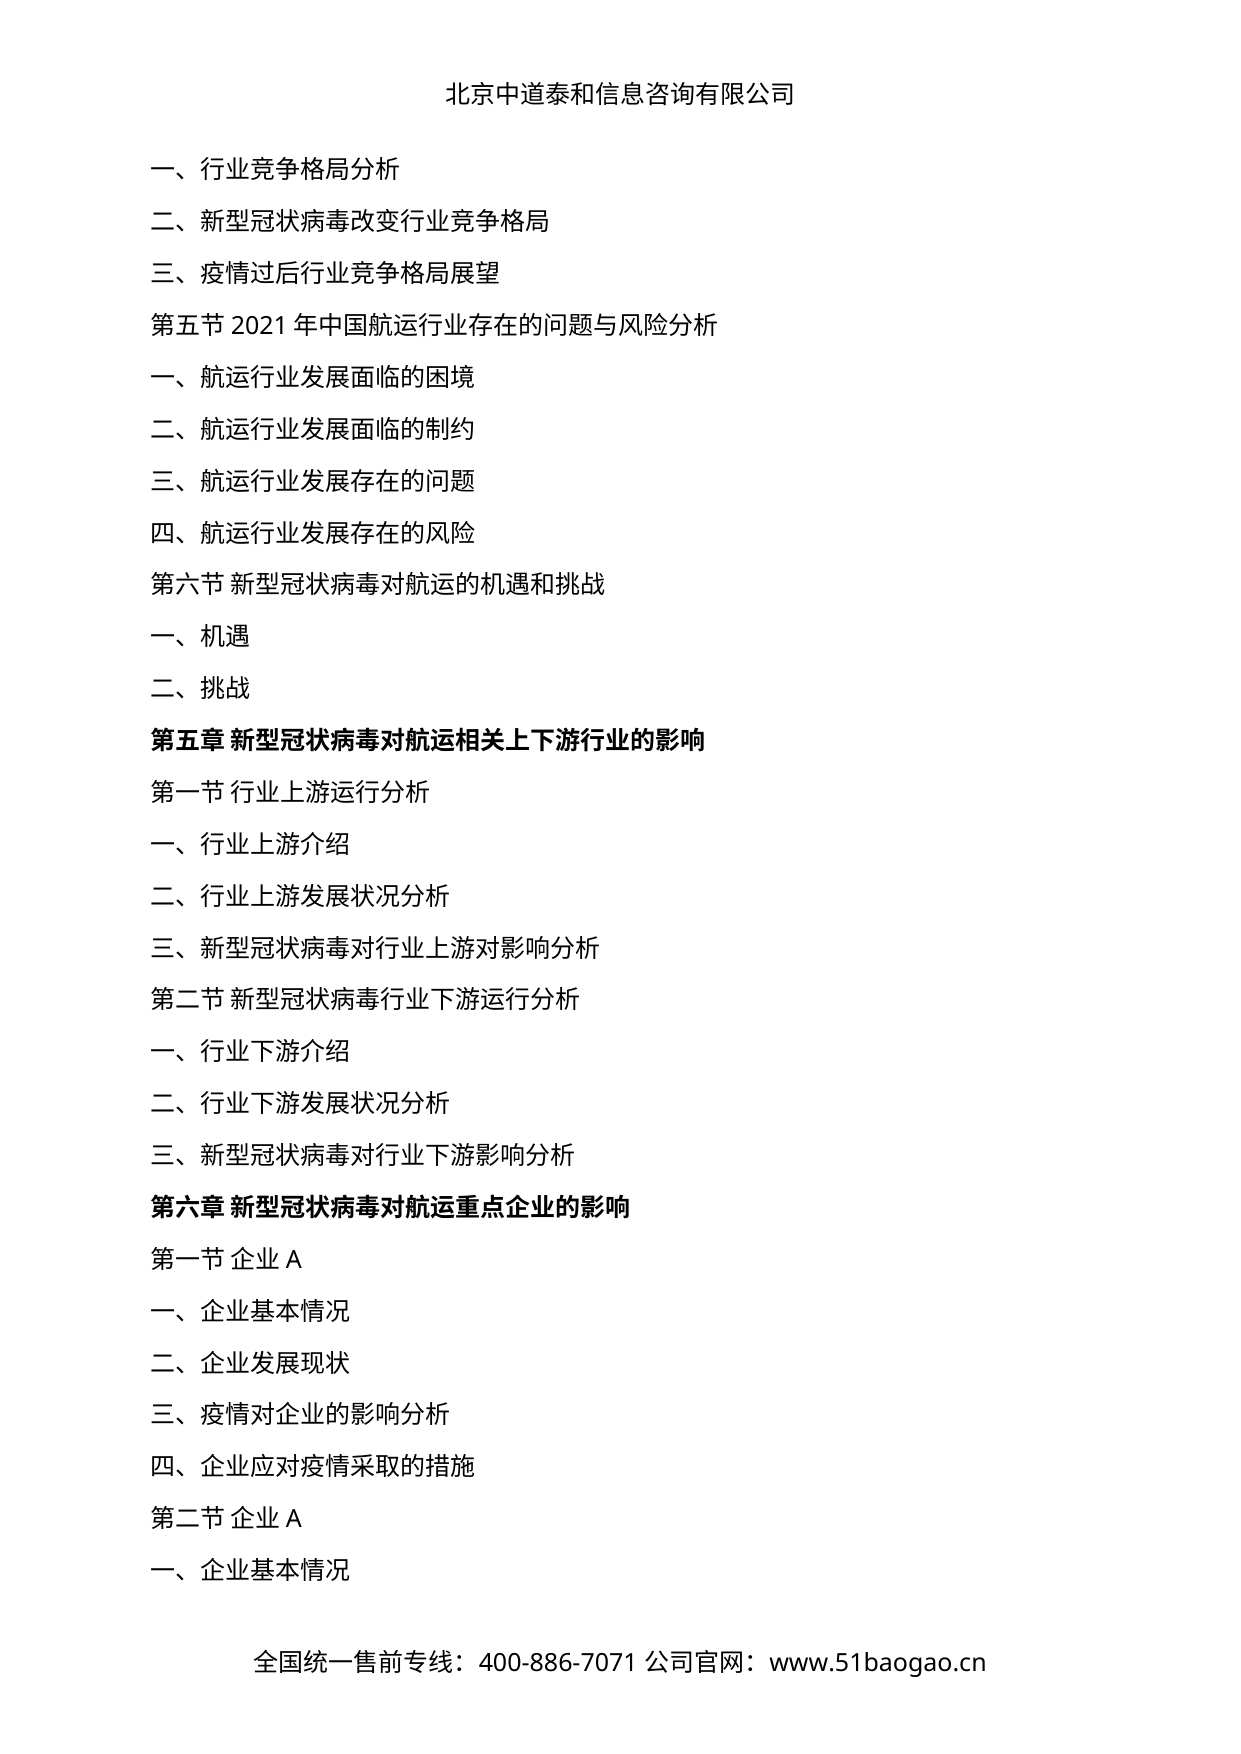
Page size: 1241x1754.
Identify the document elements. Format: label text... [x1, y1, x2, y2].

text 第二节 企业A [150, 1499, 1090, 1535]
text 三、疫情对企业的影响分析 [150, 1395, 1090, 1431]
text 第六章 新型冠状病毒对航运重点企业的影响 [150, 1187, 1090, 1224]
text 第一节 企业A [150, 1239, 1090, 1276]
text 三、新型冠状病毒对行业下游影响分析 [150, 1136, 1090, 1172]
text 第六节 新型冠状病毒对航运的机遇和挑战 [150, 565, 1090, 601]
text 第一节 行业上游运行分析 [150, 772, 1090, 809]
text 二、行业下游发展状况分析 [150, 1084, 1090, 1120]
text 四、企业应对疫情采取的措施 [150, 1447, 1090, 1483]
text 一、企业基本情况 [150, 1551, 1090, 1587]
text 三、航运行业发展存在的问题 [150, 461, 1090, 497]
text 三、新型冠状病毒对行业上游对影响分析 [150, 928, 1090, 964]
text 第五节 2021年中国航运行业存在的问题与风险分析 [150, 306, 1090, 342]
text 第五章 新型冠状病毒对航运相关上下游行业的影响 [150, 721, 1090, 757]
text 三、疫情过后行业竞争格局展望 [150, 254, 1090, 290]
text 一、航运行业发展面临的困境 [150, 357, 1090, 394]
text 一、行业竞争格局分析 [150, 150, 1090, 186]
text 二、企业发展现状 [150, 1343, 1090, 1379]
text 二、航运行业发展面临的制约 [150, 409, 1090, 446]
text 一、行业下游介绍 [150, 1032, 1090, 1068]
text 一、机遇 [150, 617, 1090, 653]
text 二、新型冠状病毒改变行业竞争格局 [150, 202, 1090, 238]
text 二、行业上游发展状况分析 [150, 876, 1090, 912]
text 一、企业基本情况 [150, 1291, 1090, 1327]
text 第二节 新型冠状病毒行业下游运行分析 [150, 980, 1090, 1016]
text 一、行业上游介绍 [150, 824, 1090, 861]
text 二、挑战 [150, 669, 1090, 705]
text 四、航运行业发展存在的风险 [150, 513, 1090, 549]
